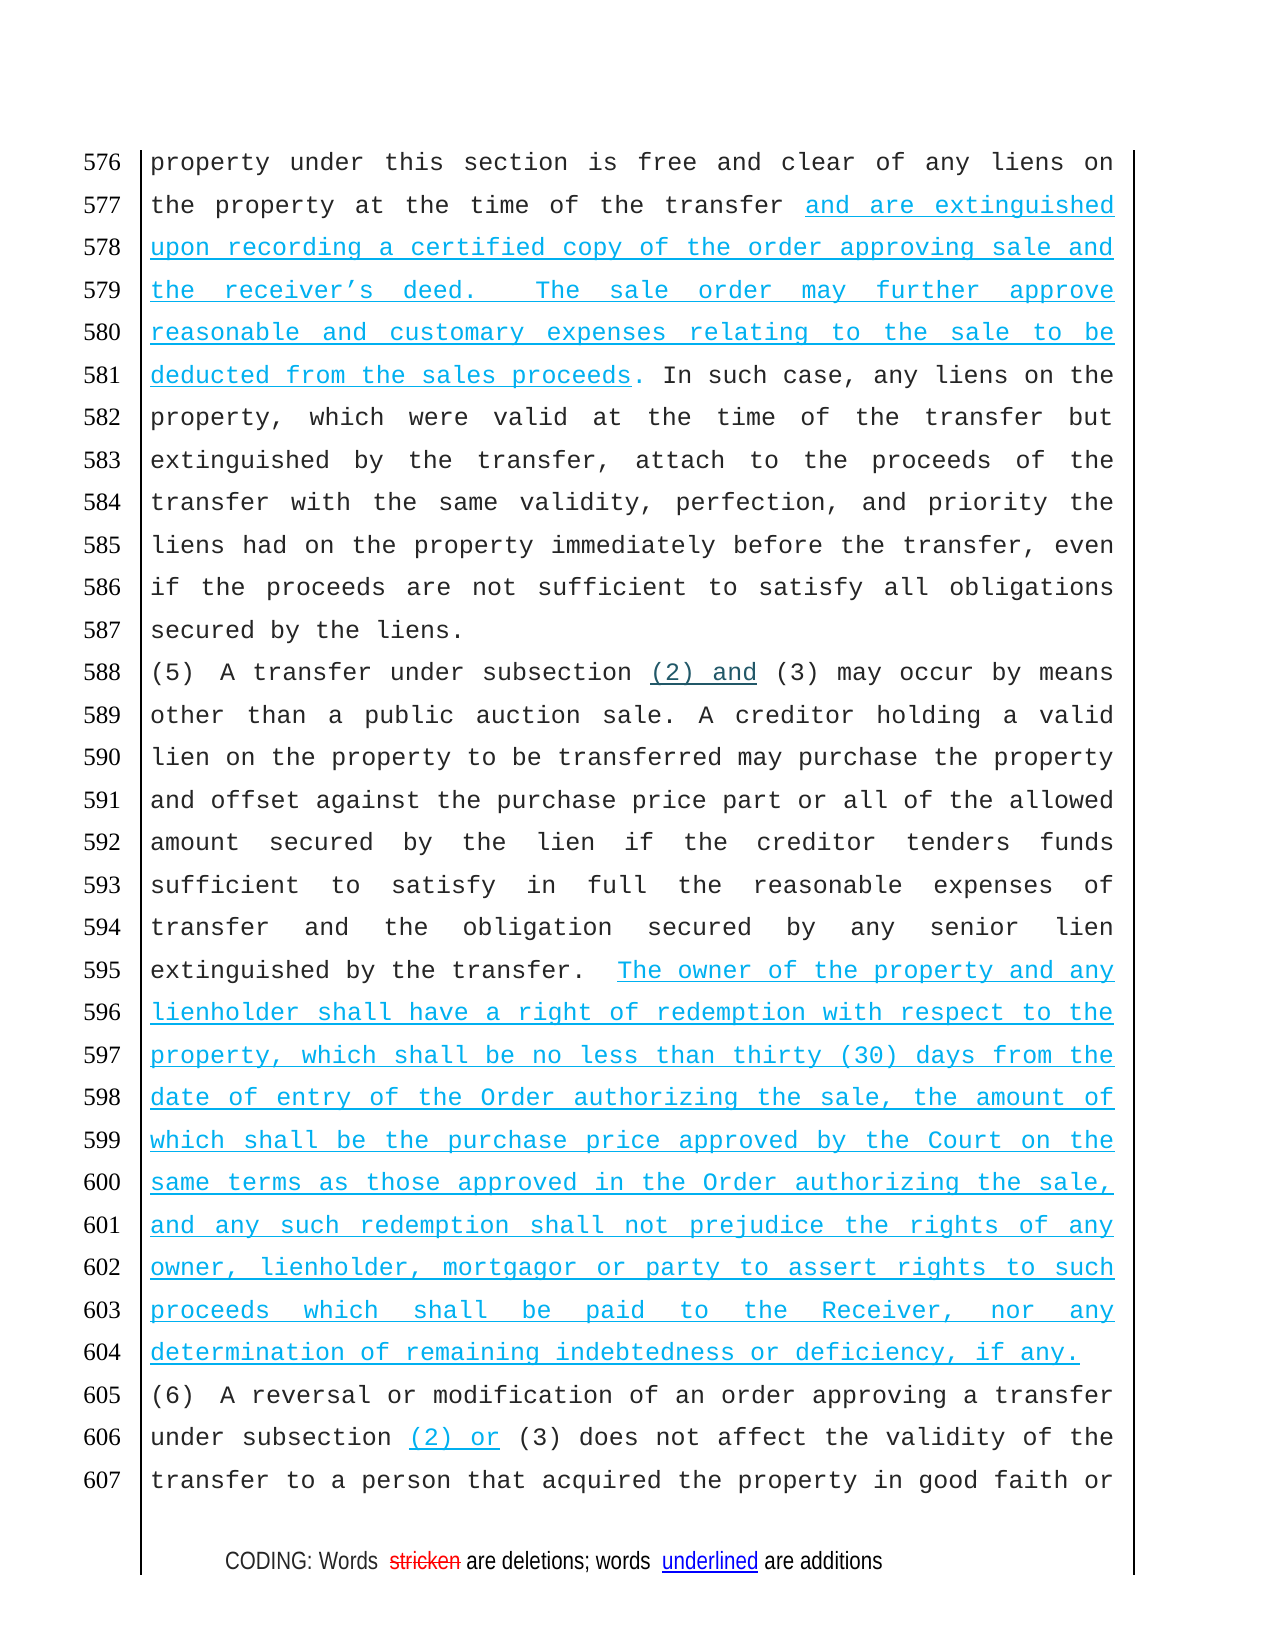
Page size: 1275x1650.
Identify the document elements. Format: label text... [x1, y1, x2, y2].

text (5) A transfer under subsection (2) and (3) may occur by means other than a public auction sale. A creditor holding a valid lien on the property to be transferred may purchase the property and offset against the purchase price part or all of the allowed amount secured by the lien if the creditor tenders funds sufficient to satisfy in full the reasonable expenses of transfer and the obligation secured by any senior lien extinguished by the transfer. The owner of the property and any lienholder shall have a right of redemption with respect to the property, which shall be no less than thirty (30) days from the date of entry of the Order authorizing the sale, the amount of which shall be the purchase price approved by the Court on the same terms as those approved in the Order authorizing the sale, and any such redemption shall not prejudice the rights of any owner, lienholder, mortgagor or party to assert rights to such proceeds which shall be paid to the Receiver, nor any determination of remaining indebtedness or deficiency, if any. [150, 660, 1114, 1023]
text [150, 150, 1114, 258]
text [150, 1382, 1114, 1496]
